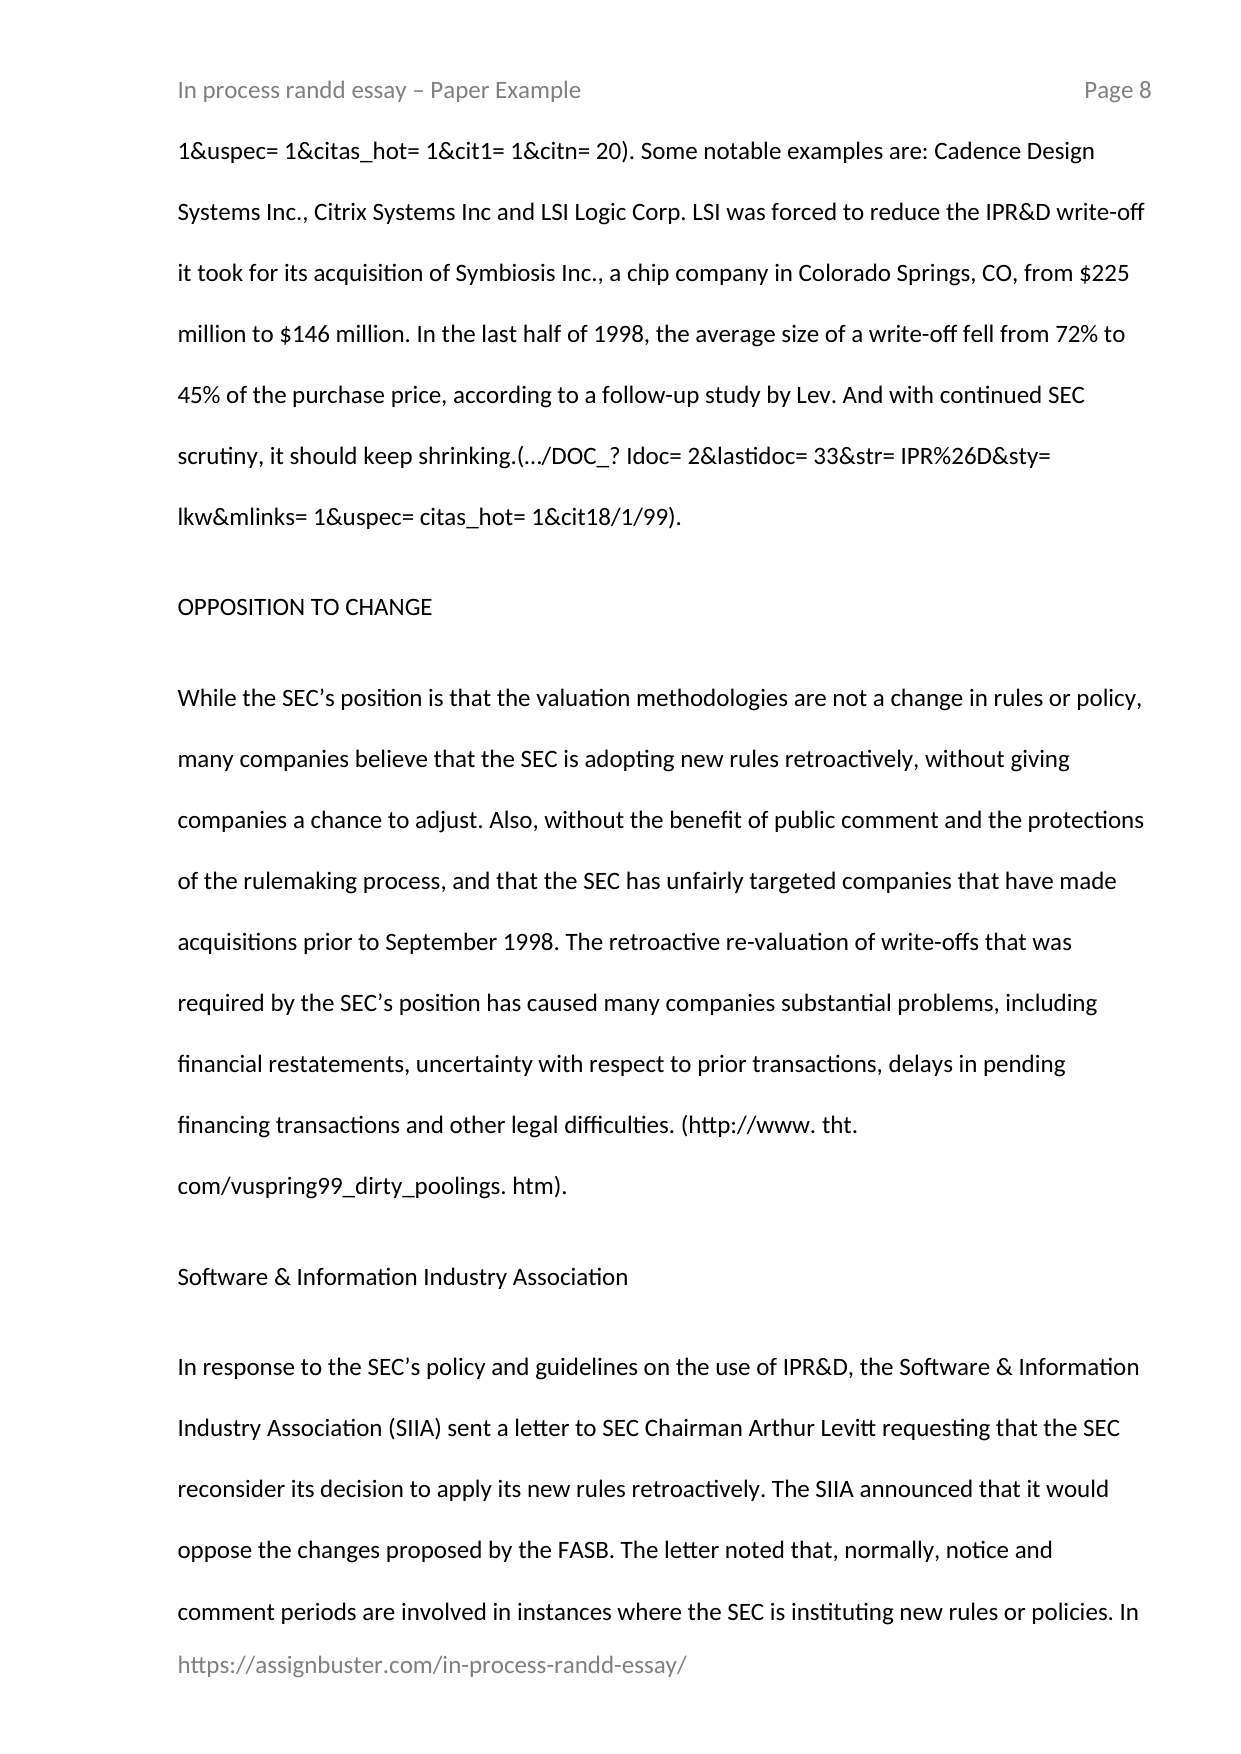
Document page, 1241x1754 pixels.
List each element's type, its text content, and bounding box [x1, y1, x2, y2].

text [177, 135, 1152, 532]
text OPPOSITION TO CHANGE [177, 592, 1152, 622]
text Software & Information Industry Association [177, 1261, 1152, 1291]
text While the SEC’s position is that the valuation methodologies are not a change in rules or policy, many companies believe that the SEC is adopting new rules retroactively, without giving companies a chance to adjust. Also, without the benefit of public comment and the protections of the rulemaking process, and that the SEC has unfairly targeted companies that have made acquisitions prior to September 1998. The retroactive re-valuation of write-offs that was required by the SEC’s position has caused many companies substantial problems, including financial restatements, uncertainty with respect to prior transactions, delays in pending financing transactions and other legal difficulties. (http://www. tht. com/vuspring99_dirty_poolings. htm). [177, 682, 1152, 1201]
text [177, 1351, 1152, 1626]
